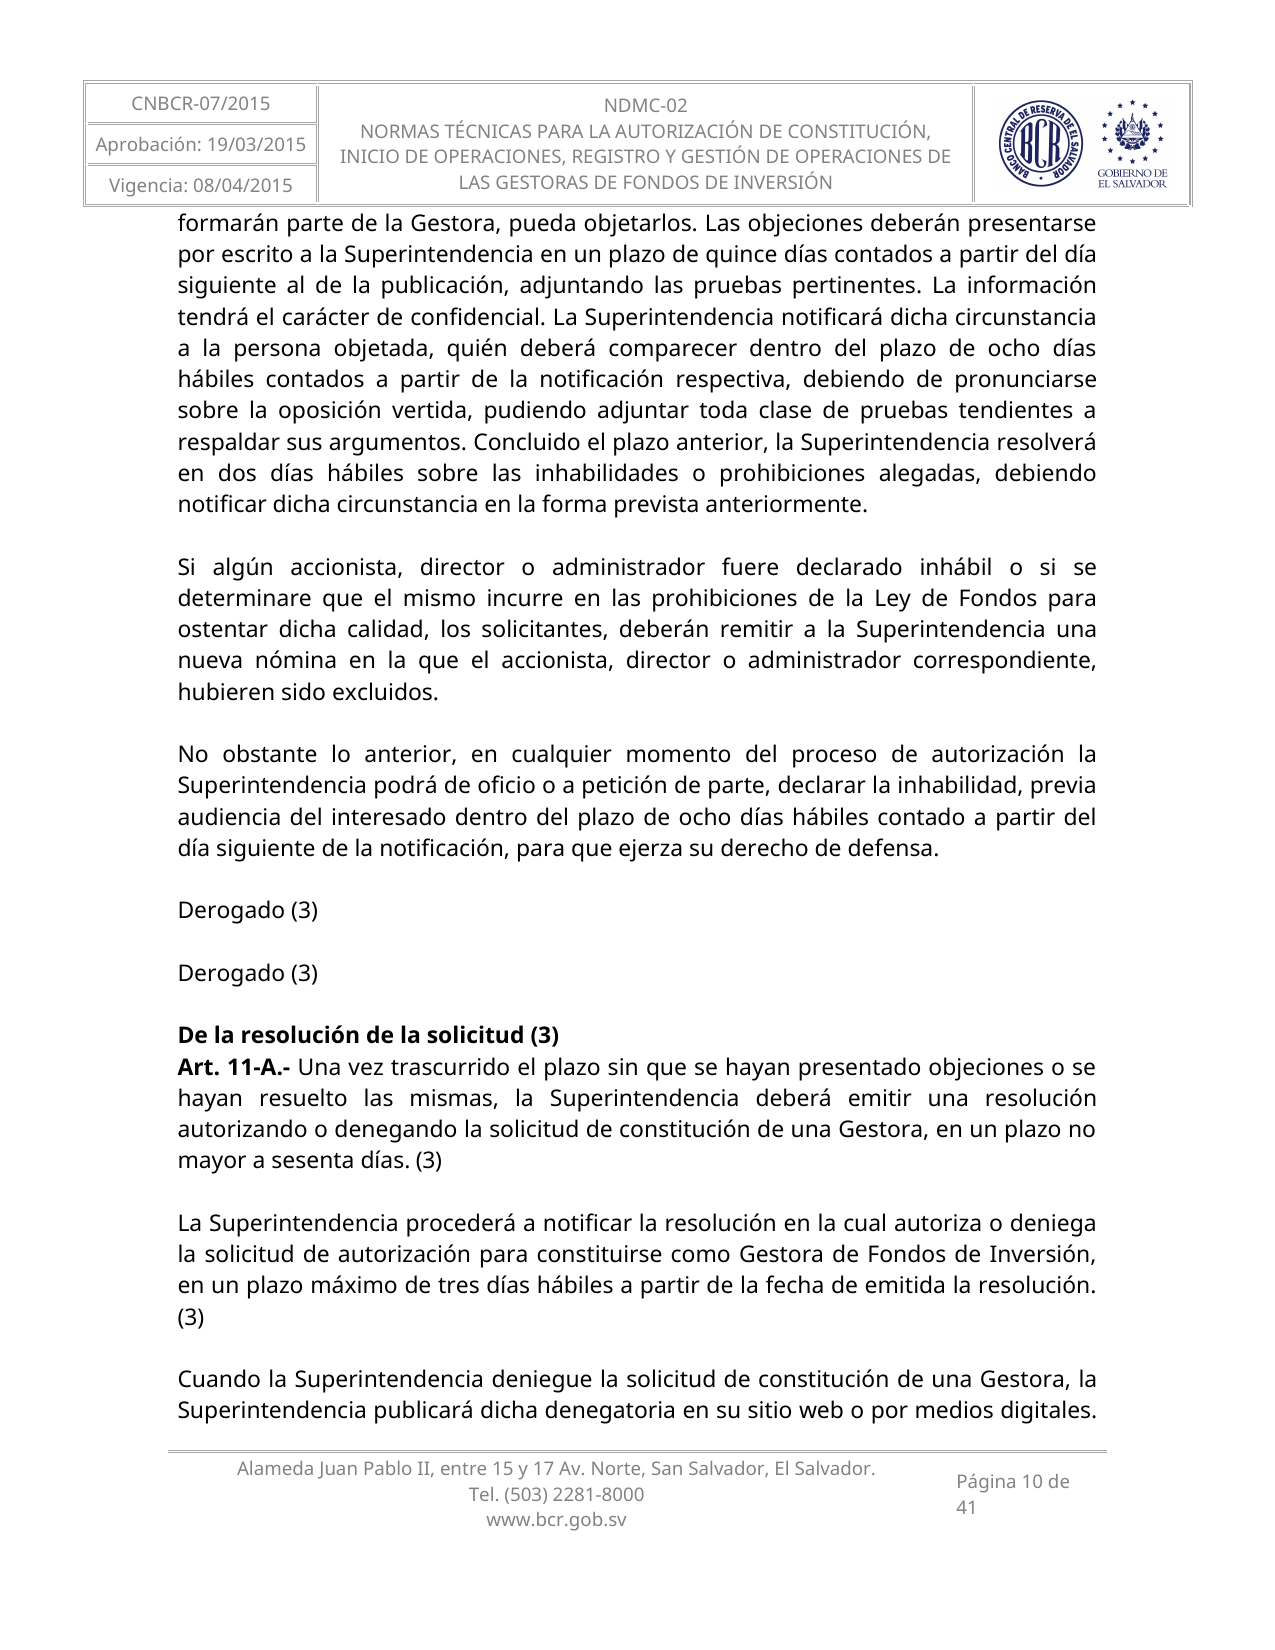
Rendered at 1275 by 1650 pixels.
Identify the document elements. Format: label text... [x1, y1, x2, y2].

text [177, 1363, 1098, 1426]
text No obstante lo anterior, en cualquier momento del proceso de autorización la Superintendencia podrá de oficio o a petición de parte, declarar la inhabilidad, previa audiencia del interesado dentro del plazo de ocho días hábiles contado a partir del día siguiente de la notificación, para que ejerza su derecho de defensa. [177, 738, 1098, 863]
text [177, 148, 1098, 206]
text Si algún accionista, director o administrador fuere declarado inhábil o si se determinare que el mismo incurre en las prohibiciones de la Ley de Fondos para ostentar dicha calidad, los solicitantes, deberán remitir a la Superintendencia una nueva nómina en la que el accionista, director o administrador correspondiente, hubieren sido excluidos. [177, 551, 1098, 707]
text Art. 11-A.- Una vez trascurrido el plazo sin que se hayan presentado objeciones o se hayan resuelto las mismas, la Superintendencia deberá emitir una resolución autorizando o denegando la solicitud de constitución de una Gestora, en un plazo no mayor a sesenta días. (3) [177, 1051, 1098, 1176]
picture [993, 97, 1171, 190]
text La Superintendencia procederá a notificar la resolución en la cual autoriza o deniega la solicitud de autorización para constituirse como Gestora de Fondos de Inversión, en un plazo máximo de tres días hábiles a partir de la fecha de emitida la resolución. (3) [177, 1207, 1098, 1332]
text De la resolución de la solicitud (3) [177, 1019, 1098, 1051]
text Derogado (3) [177, 957, 1098, 988]
text Derogado (3) [177, 894, 1098, 926]
